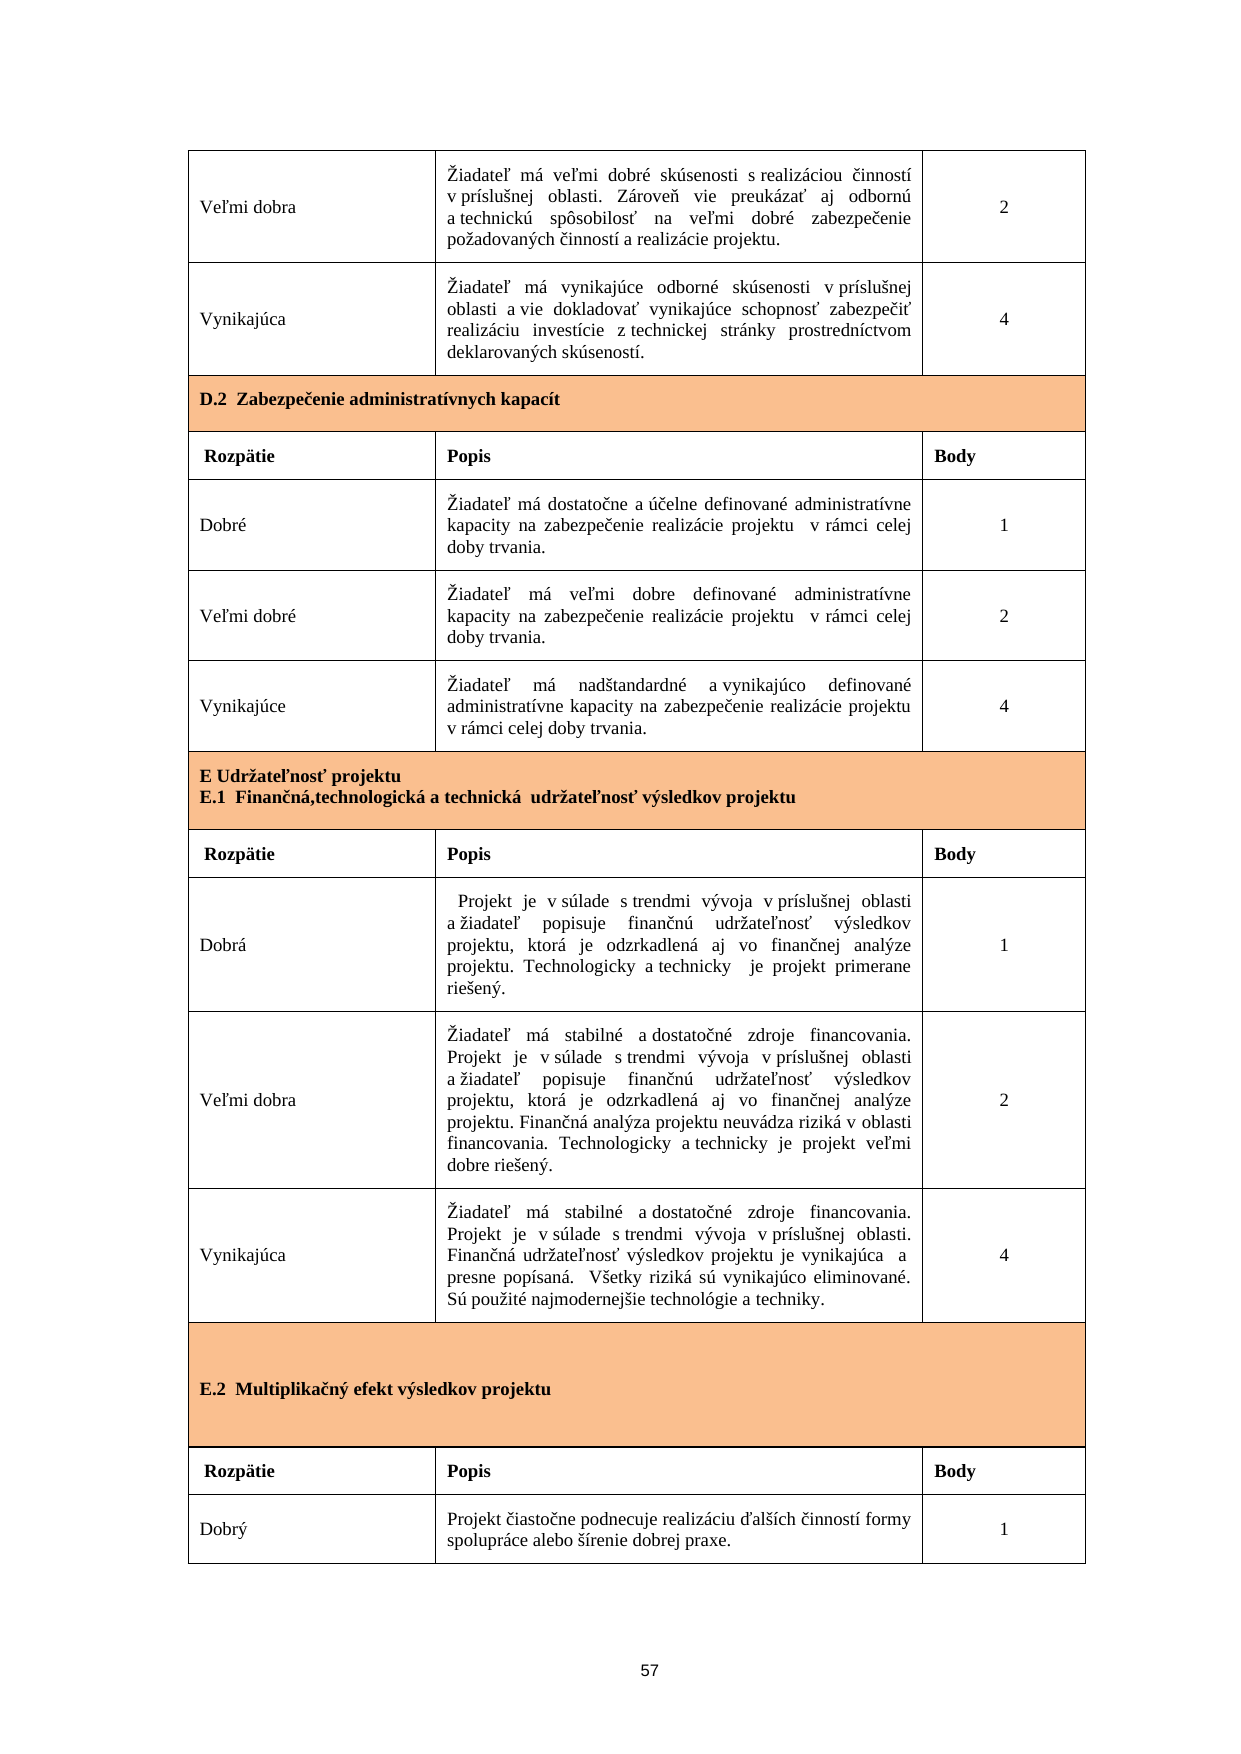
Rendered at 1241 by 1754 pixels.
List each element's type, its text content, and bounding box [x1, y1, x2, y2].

table_cell Projekt je v súlade s trendmi vývoja v príslušnej oblasti a žiadateľ popisuje finančnú udržateľnosť výsledkov projektu, ktorá je odzrkadlená aj vo finančnej analýze projektu. Technologicky a technicky je projekt primerane riešený. [436, 878, 922, 1011]
table_cell Body [923, 830, 1085, 877]
table_cell 4 [923, 661, 1085, 751]
table_cell Popis [436, 830, 922, 877]
table_cell Body [923, 432, 1085, 479]
table_cell Vynikajúca [189, 263, 435, 374]
table_cell Rozpätie [189, 1448, 435, 1494]
table_cell Dobrá [189, 878, 435, 1011]
table_cell 4 [923, 263, 1085, 374]
table_cell Žiadateľ má stabilné a dostatočné zdroje financovania. Projekt je v súlade s trendmi vývoja v príslušnej oblasti a žiadateľ popisuje finančnú udržateľnosť výsledkov projektu, ktorá je odzrkadlená aj vo finančnej analýze projektu. Finančná analýza projektu neuvádza riziká v oblasti financovania. Technologicky a technicky je projekt veľmi dobre riešený. [436, 1012, 922, 1188]
table_cell Rozpätie [189, 830, 435, 877]
table_cell Žiadateľ má veľmi dobre definované administratívne kapacity na zabezpečenie realizácie projektu v rámci celej doby trvania. [436, 571, 922, 660]
table_cell Rozpätie [189, 432, 435, 479]
table_cell Žiadateľ má veľmi dobré skúsenosti s realizáciou činností v príslušnej oblasti. Zároveň vie preukázať aj odbornú a technickú spôsobilosť na veľmi dobré zabezpečenie požadovaných činností a realizácie projektu. [436, 151, 922, 262]
table_cell 4 [923, 1189, 1085, 1322]
table_cell Dobrý [189, 1495, 435, 1563]
table_cell E Udržateľnosť projektu E.1 Finančná,technologická a technická udržateľnosť výsledkov projektu [189, 752, 1085, 829]
table_cell Vynikajúca [189, 1189, 435, 1322]
table_cell Projekt čiastočne podnecuje realizáciu ďalších činností formy spolupráce alebo šírenie dobrej praxe. [436, 1495, 922, 1563]
table_cell Popis [436, 432, 922, 479]
table_cell Žiadateľ má vynikajúce odborné skúsenosti v príslušnej oblasti a vie dokladovať vynikajúce schopnosť zabezpečiť realizáciu investície z technickej stránky prostredníctvom deklarovaných skúseností. [436, 263, 922, 374]
table_cell 2 [923, 571, 1085, 660]
table_cell E.2 Multiplikačný efekt výsledkov projektu [189, 1323, 1085, 1446]
table_cell Dobré [189, 480, 435, 569]
table_cell Žiadateľ má dostatočne a účelne definované administratívne kapacity na zabezpečenie realizácie projektu v rámci celej doby trvania. [436, 480, 922, 569]
table_cell Žiadateľ má nadštandardné a vynikajúco definované administratívne kapacity na zabezpečenie realizácie projektu v rámci celej doby trvania. [436, 661, 922, 751]
table_cell 2 [923, 151, 1085, 262]
table_cell Body [923, 1448, 1085, 1494]
table_cell 2 [923, 1012, 1085, 1188]
table_cell Popis [436, 1448, 922, 1494]
table_cell 1 [923, 878, 1085, 1011]
table_cell Veľmi dobré [189, 571, 435, 660]
table_cell Žiadateľ má stabilné a dostatočné zdroje financovania. Projekt je v súlade s trendmi vývoja v príslušnej oblasti. Finančná udržateľnosť výsledkov projektu je vynikajúca a presne popísaná. Všetky riziká sú vynikajúco eliminované. Sú použité najmodernejšie technológie a techniky. [436, 1189, 922, 1322]
table_cell Vynikajúce [189, 661, 435, 751]
table_cell 1 [923, 480, 1085, 569]
table_cell Veľmi dobra [189, 151, 435, 262]
table_cell D.2 Zabezpečenie administratívnych kapacít [189, 376, 1085, 431]
table_cell 1 [923, 1495, 1085, 1563]
table_cell Veľmi dobra [189, 1012, 435, 1188]
